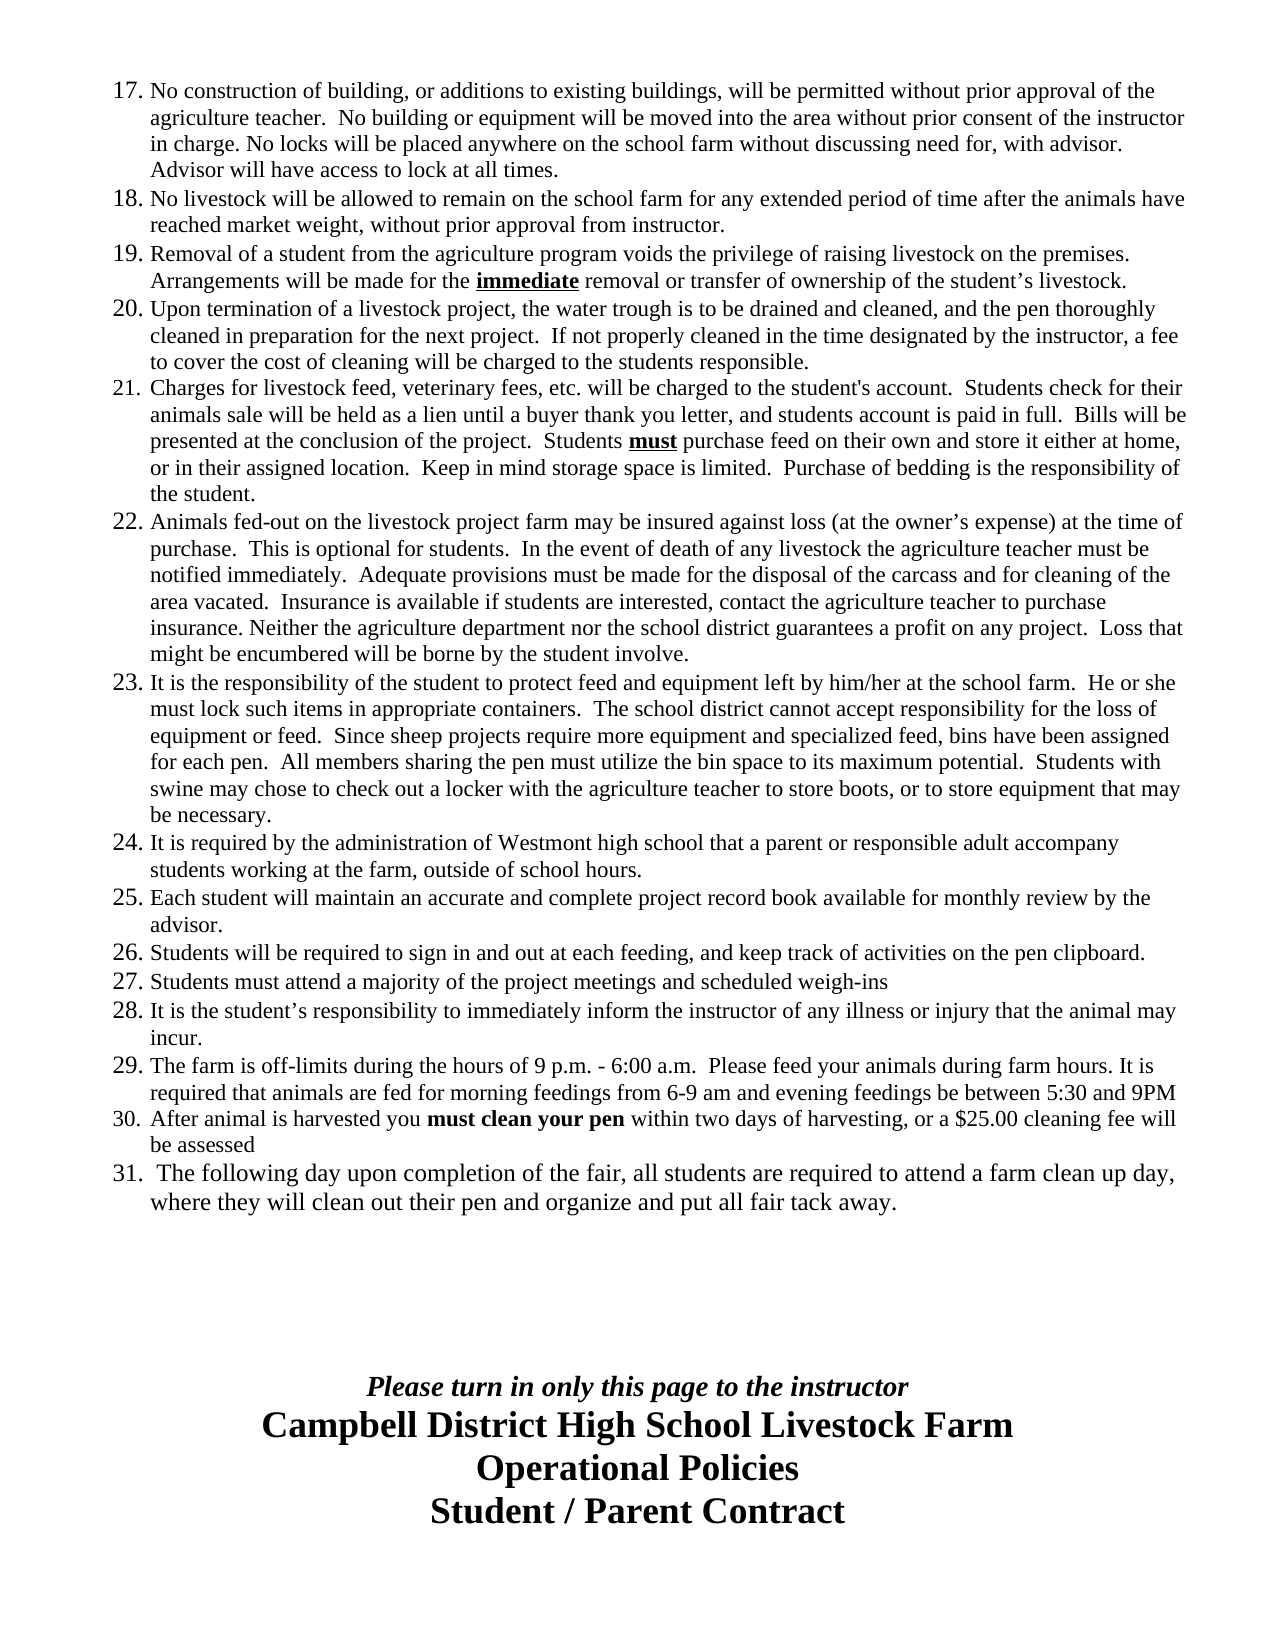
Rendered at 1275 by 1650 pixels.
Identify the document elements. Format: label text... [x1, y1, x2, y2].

list After animal is harvested you must clean your pen within two days of harvesting, or a $25.00 cleaning fee will be assessed [112, 1105, 1200, 1158]
list No construction of building, or additions to existing buildings, will be permitted without prior approval of the agriculture teacher. No building or equipment will be moved into the area without prior consent of the instructor in charge. No locks will be placed anywhere on the school farm without discussing need for, with advisor. Advisor will have access to lock at all times. [112, 75, 1200, 183]
list Students will be required to sign in and out at each feeding, and keep track of activities on the pen clipboard. [112, 937, 1200, 966]
list Upon termination of a livestock project, the water trough is to be drained and cleaned, and the pen thoroughly cleaned in preparation for the next project. If not properly cleaned in the time designated by the instructor, a fee to cover the cost of cleaning will be charged to the students responsible. [112, 293, 1200, 374]
list Each student will maintain an accurate and complete project record book available for monthly review by the advisor. [112, 882, 1200, 937]
text Student / Parent Contract [75, 1488, 1200, 1532]
list Animals fed-out on the livestock project farm may be insured against loss (at the owner’s expense) at the time of purchase. This is optional for students. In the event of death of any livestock the agriculture teacher must be notified immediately. Adequate provisions must be made for the disposal of the carcass and for cleaning of the area vacated. Insurance is available if students are interested, contact the agriculture teacher to purchase insurance. Neither the agriculture department nor the school district guarantees a profit on any project. Loss that might be encumbered will be borne by the student involve. [112, 506, 1200, 667]
list Charges for livestock feed, veterinary fees, etc. will be charged to the student's account. Students check for their animals sale will be held as a lien until a buyer thank you letter, and students account is paid in full. Bills will be presented at the conclusion of the project. Students must purchase feed on their own and store it either at home, or in their assigned location. Keep in mind storage space is limited. Purchase of bedding is the responsibility of the student. [112, 374, 1200, 506]
list The farm is off-limits during the hours of 9 p.m. - 6:00 a.m. Please feed your animals during farm hours. It is required that animals are fed for morning feedings from 6-9 am and evening feedings be between 5:30 and 9PM [112, 1050, 1200, 1105]
list Removal of a student from the agriculture program voids the privilege of raising livestock on the premises. Arrangements will be made for the immediate removal or transfer of ownership of the student’s livestock. [112, 238, 1200, 293]
list It is the responsibility of the student to protect feed and equipment left by him/her at the school farm. He or she must lock such items in appropriate containers. The school district cannot accept responsibility for the loss of equipment or feed. Since sheep projects require more equipment and specialized feed, bins have been assigned for each pen. All members sharing the pen must utilize the bin space to its maximum potential. Students with swine may chose to check out a locker with the agriculture teacher to store boots, or to store equipment that may be necessary. [112, 667, 1200, 827]
list No livestock will be allowed to remain on the school farm for any extended period of time after the animals have reached market weight, without prior approval from instructor. [112, 183, 1200, 238]
list It is the student’s responsibility to immediately inform the instructor of any illness or injury that the animal may incur. [112, 995, 1200, 1050]
list Students must attend a majority of the project meetings and scheduled weigh-ins [112, 966, 1200, 995]
subtitle Please turn in only this page to the instructor [75, 1369, 1200, 1402]
list It is required by the administration of Westmont high school that a parent or responsible adult accompany students working at the farm, outside of school hours. [112, 827, 1200, 882]
list The following day upon completion of the fair, all students are required to attend a farm clean up day, where they will clean out their pen and organize and put all fair tack away. [112, 1158, 1200, 1215]
subtitle Operational Policies [75, 1445, 1200, 1488]
text Campbell District High School Livestock Farm [75, 1402, 1200, 1445]
